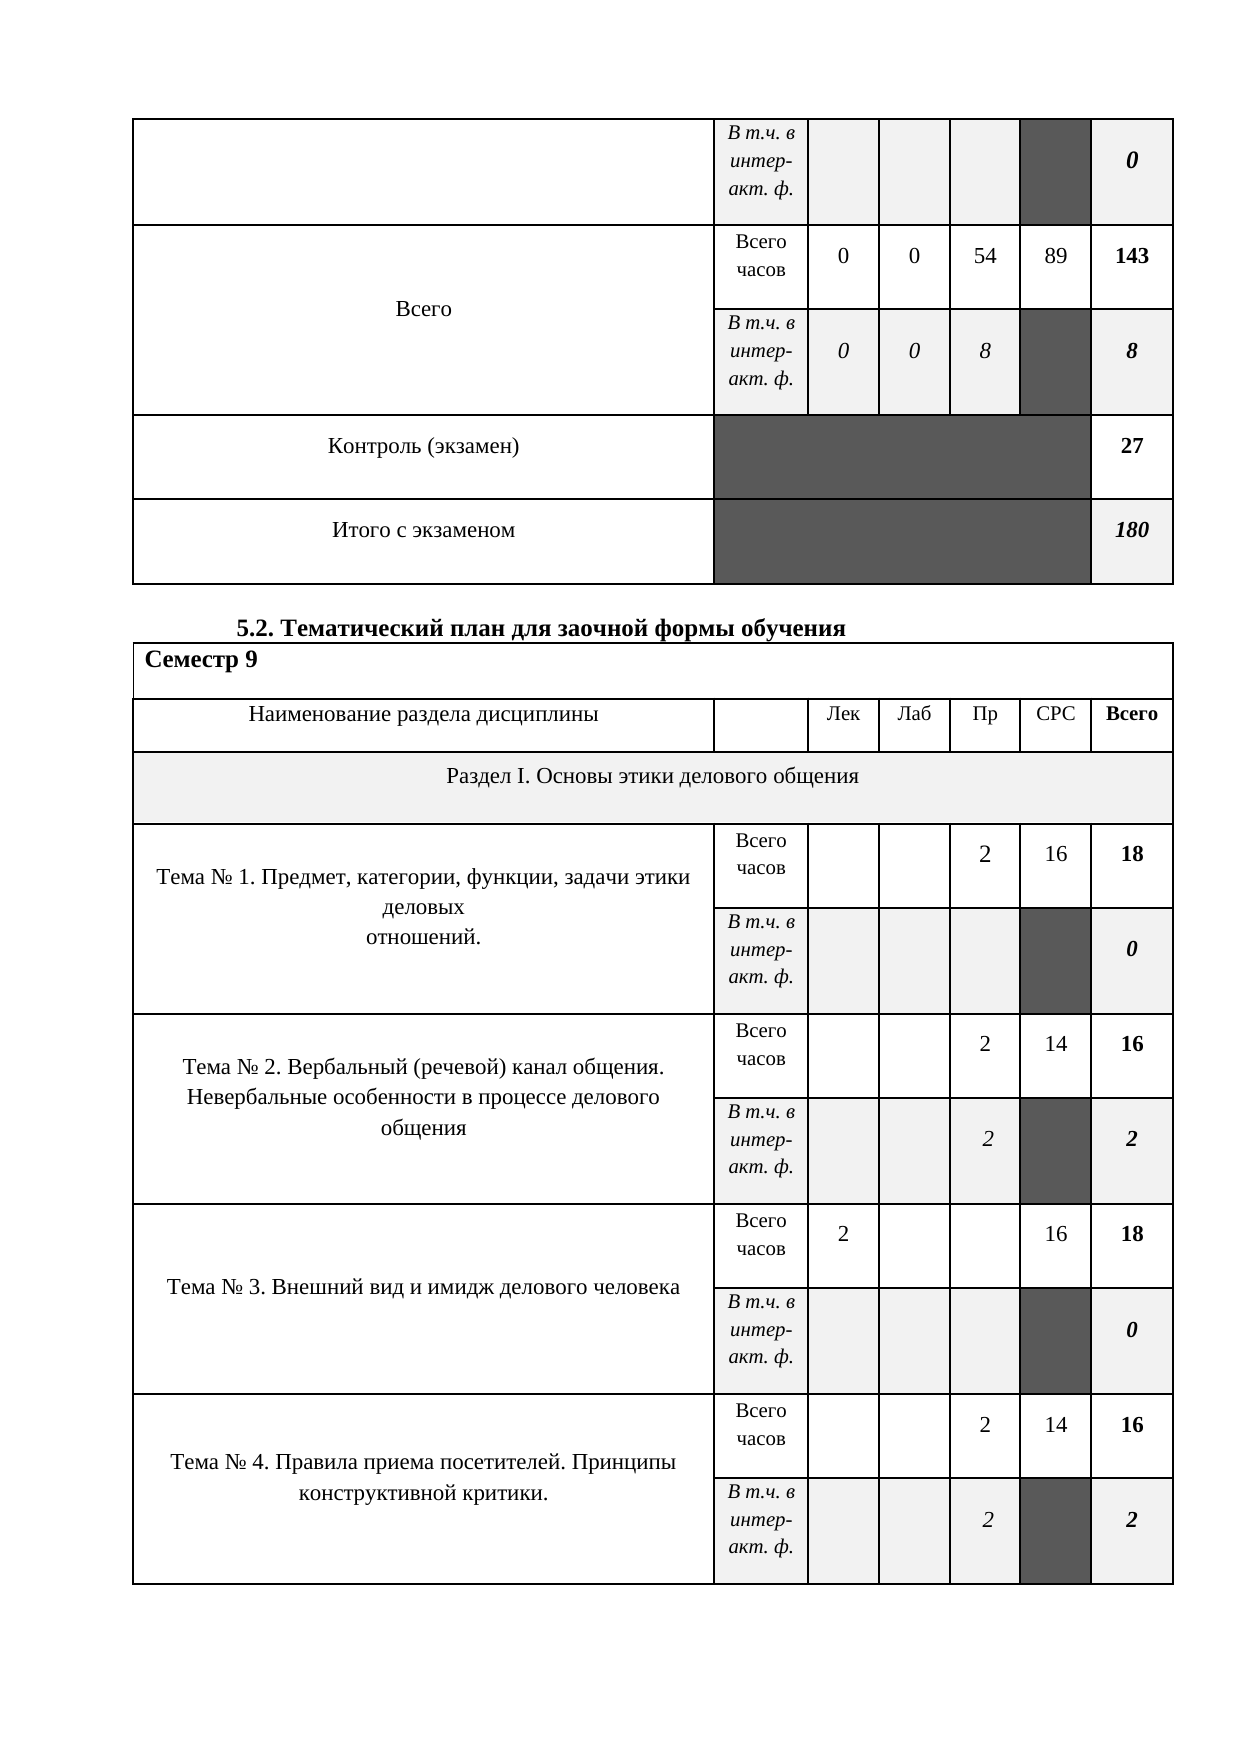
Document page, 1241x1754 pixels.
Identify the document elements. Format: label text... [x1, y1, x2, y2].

table_cell 0 [880, 226, 949, 308]
table_cell [1021, 1289, 1090, 1393]
table_cell 0 [1092, 120, 1172, 224]
table_cell [809, 1015, 878, 1097]
table_cell [809, 120, 878, 224]
table_cell Тема № 4. Правила приема посетителей. Принципы конструктивной критики. [134, 1395, 713, 1583]
table_cell [879, 500, 950, 583]
text 5.2. Тематический план для заочной формы обучения [162, 613, 1152, 642]
table_cell [809, 1099, 878, 1203]
table_cell 8 [1092, 310, 1172, 414]
table_cell 2 [1092, 1099, 1172, 1203]
table_cell [880, 909, 949, 1013]
table_header Семестр 9 [134, 644, 1172, 697]
table_cell 16 [1021, 825, 1090, 907]
table_cell [880, 1015, 949, 1097]
table_cell Наименование раздела дисциплины [134, 700, 713, 751]
table_cell [951, 1289, 1019, 1393]
table_cell Всего часов [715, 1205, 807, 1287]
table_cell 18 [1092, 1205, 1172, 1287]
table_cell 16 [1021, 1205, 1090, 1287]
table_cell 8 [951, 310, 1019, 414]
table_cell [809, 1479, 878, 1583]
table_cell [880, 825, 949, 907]
table_cell 2 [951, 1395, 1019, 1477]
table_cell 2 [951, 1015, 1019, 1097]
table_cell Итого с экзаменом [134, 500, 713, 583]
table_cell [951, 909, 1019, 1013]
table_cell Всего часов [715, 1015, 807, 1097]
table_cell 0 [809, 226, 878, 308]
table_cell Пр [951, 700, 1019, 751]
table_cell В т.ч. в интер-акт. ф. [715, 1289, 807, 1393]
table_cell 2 [951, 1479, 1019, 1583]
table_cell Всего [1092, 700, 1172, 751]
table_cell Всего часов [715, 1395, 807, 1477]
table_cell [880, 120, 949, 224]
table_cell [1021, 310, 1090, 414]
table_cell [880, 1395, 949, 1477]
table_cell 0 [809, 310, 878, 414]
table_cell 2 [1092, 1479, 1172, 1583]
table_cell 2 [951, 1099, 1019, 1203]
table_cell 16 [1092, 1395, 1172, 1477]
table_cell 27 [1092, 416, 1172, 498]
table_cell [950, 416, 1020, 498]
table_cell [1021, 120, 1090, 224]
table_cell В т.ч. в интер-акт. ф. [715, 909, 807, 1013]
table_cell 0 [880, 310, 949, 414]
table_cell Тема № 2. Вербальный (речевой) канал общения. Невербальные особенности в процессе делового общения [134, 1015, 713, 1203]
table_cell Всего часов [715, 825, 807, 907]
table_cell 16 [1092, 1015, 1172, 1097]
table_cell [715, 500, 808, 583]
table_cell [1020, 500, 1090, 583]
table_cell Всего часов [715, 226, 807, 308]
table_cell [715, 416, 762, 498]
table_cell Контроль (экзамен) [134, 416, 713, 498]
table_cell [715, 700, 807, 751]
table_cell Лаб [880, 700, 949, 751]
table_cell [809, 1289, 878, 1393]
table_cell Тема № 3. Внешний вид и имидж делового человека [134, 1205, 713, 1393]
table_cell 0 [1092, 1289, 1172, 1393]
table_cell В т.ч. в интер-акт. ф. [715, 120, 807, 224]
table_cell [880, 1205, 949, 1287]
table_cell [880, 1289, 949, 1393]
table_cell [1021, 1099, 1090, 1203]
table_cell 2 [809, 1205, 878, 1287]
table_cell [880, 1479, 949, 1583]
table_cell [951, 1205, 1019, 1287]
table_cell [809, 909, 878, 1013]
table_cell [809, 1395, 878, 1477]
table_cell [951, 120, 1019, 224]
table_cell В т.ч. в интер-акт. ф. [715, 310, 807, 414]
table_cell [808, 500, 879, 583]
table_cell 18 [1092, 825, 1172, 907]
table_cell [1021, 1479, 1090, 1583]
table_cell 14 [1021, 1015, 1090, 1097]
table_cell [809, 825, 878, 907]
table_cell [134, 120, 713, 224]
table_cell [1020, 416, 1090, 498]
table_cell [1021, 909, 1090, 1013]
table_cell 89 [1021, 226, 1090, 308]
table_cell Тема № 1. Предмет, категории, функции, задачи этики деловых отношений. [134, 825, 713, 1013]
table_cell 0 [1092, 909, 1172, 1013]
table_cell 14 [1021, 1395, 1090, 1477]
table_cell Всего [134, 226, 713, 414]
table_cell Раздел I. Основы этики делового общения [134, 753, 1172, 822]
table_cell В т.ч. в интер-акт. ф. [715, 1099, 807, 1203]
table_cell 143 [1092, 226, 1172, 308]
table_cell [762, 416, 879, 498]
table_cell 2 [951, 825, 1019, 907]
table_cell [950, 500, 1020, 583]
table_cell В т.ч. в интер-акт. ф. [715, 1479, 807, 1583]
table_cell 180 [1092, 500, 1172, 583]
table_cell СРС [1021, 700, 1090, 751]
table_cell [879, 416, 950, 498]
table_cell [880, 1099, 949, 1203]
table_cell 54 [951, 226, 1019, 308]
table_cell Лек [809, 700, 878, 751]
